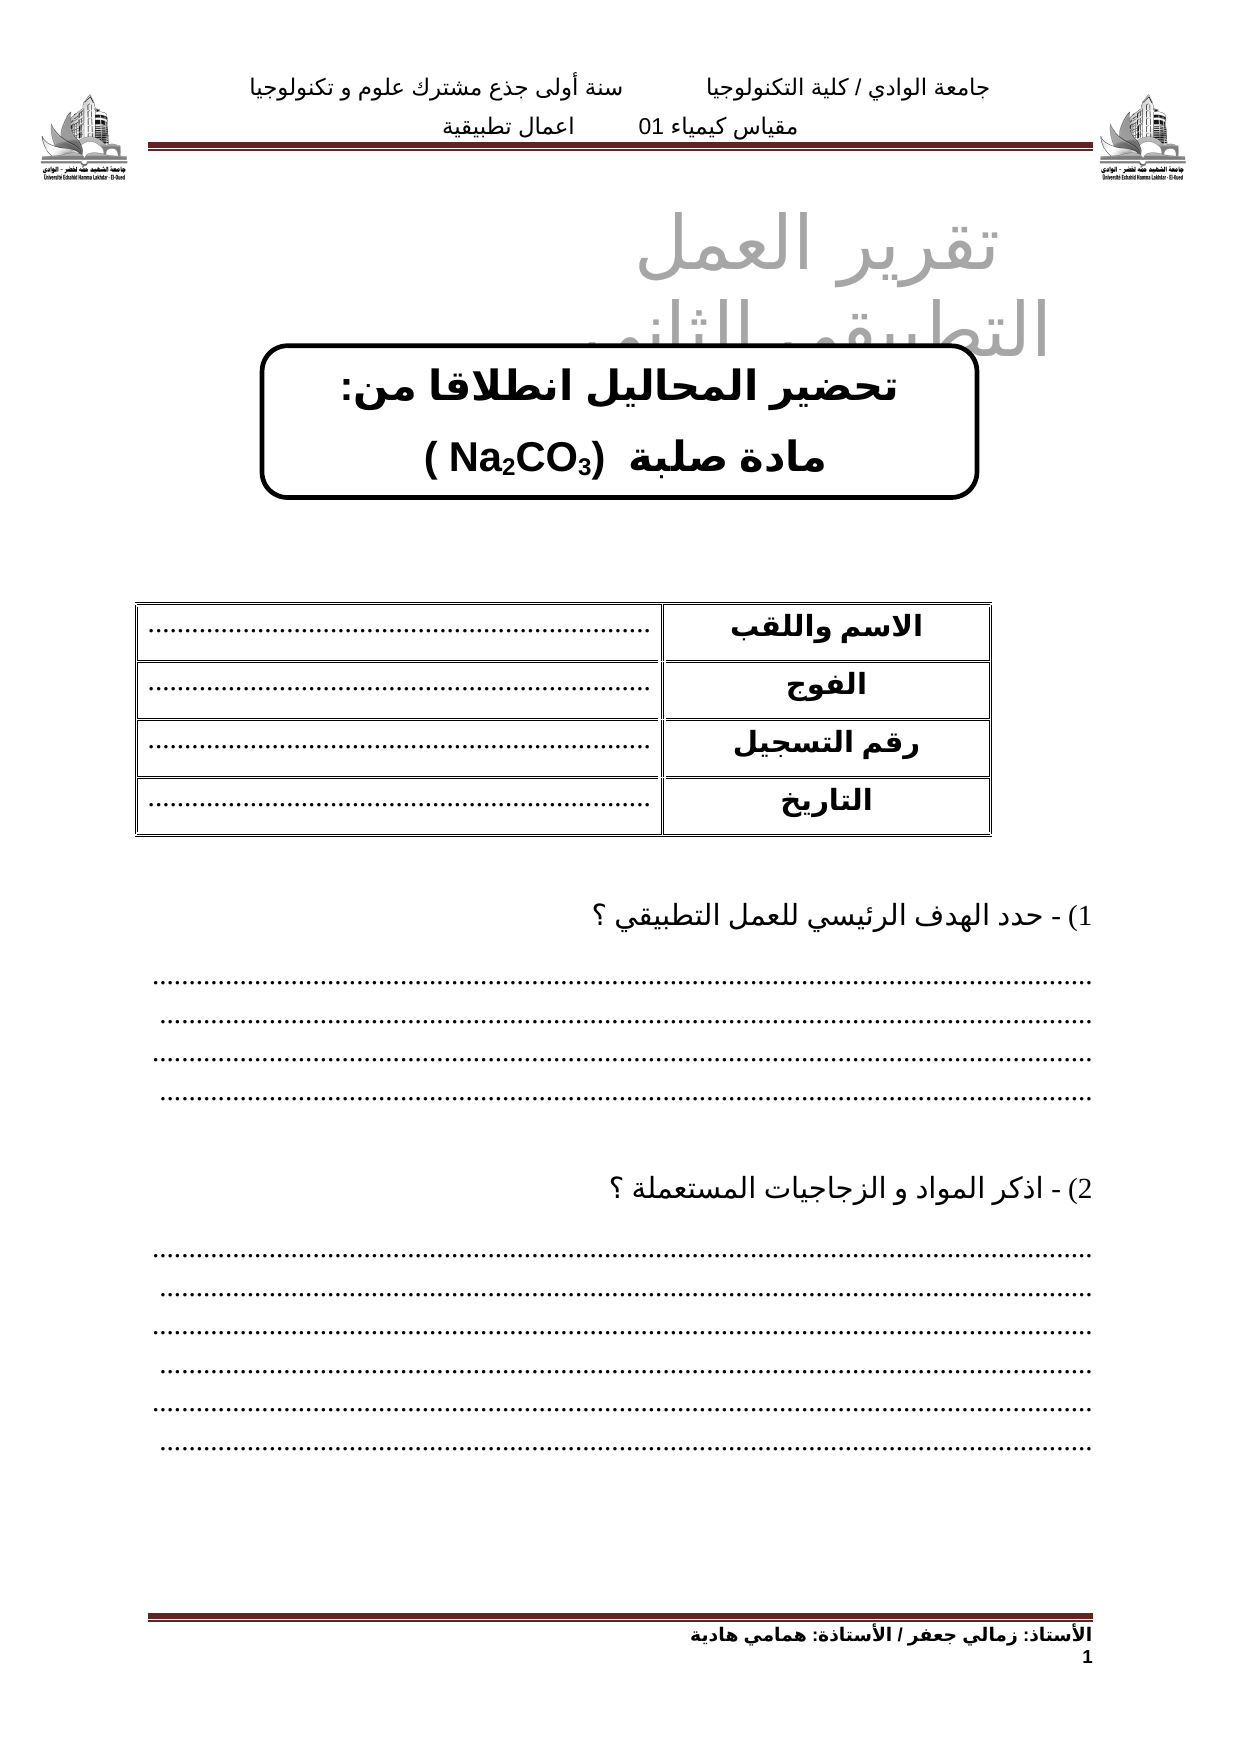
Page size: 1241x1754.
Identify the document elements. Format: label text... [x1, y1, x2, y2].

table_cell الفوج [664, 660, 989, 718]
list 2) - اذكر المواد و الزجاجيات المستعملة ؟ [148, 1171, 1093, 1204]
table_cell رقم التسجيل [662, 718, 991, 776]
table_cell التاريخ [662, 776, 991, 834]
table_header ..................................................................... [136, 605, 661, 660]
table_cell ..................................................................... [138, 660, 661, 718]
table_cell ..................................................................... [136, 718, 662, 776]
text ................................................................................................................................. ................................................................................................................................ [148, 1034, 1093, 1107]
picture [1086, 89, 1205, 209]
text 1) - حدد الهدف الرئيسي للعمل التطبيقي ؟ [148, 898, 1093, 932]
table_header الاسم واللقب [664, 603, 991, 660]
text ................................................................................................................................. ................................................................................................................................ ................................................................................................................................. ................................................................................................................................ [148, 1307, 1093, 1457]
text ................................................................................................................................. ................................................................................................................................ [148, 1230, 1093, 1302]
table_cell ..................................................................... [136, 776, 662, 834]
text ................................................................................................................................. ................................................................................................................................ [148, 957, 1093, 1029]
picture [27, 89, 147, 209]
